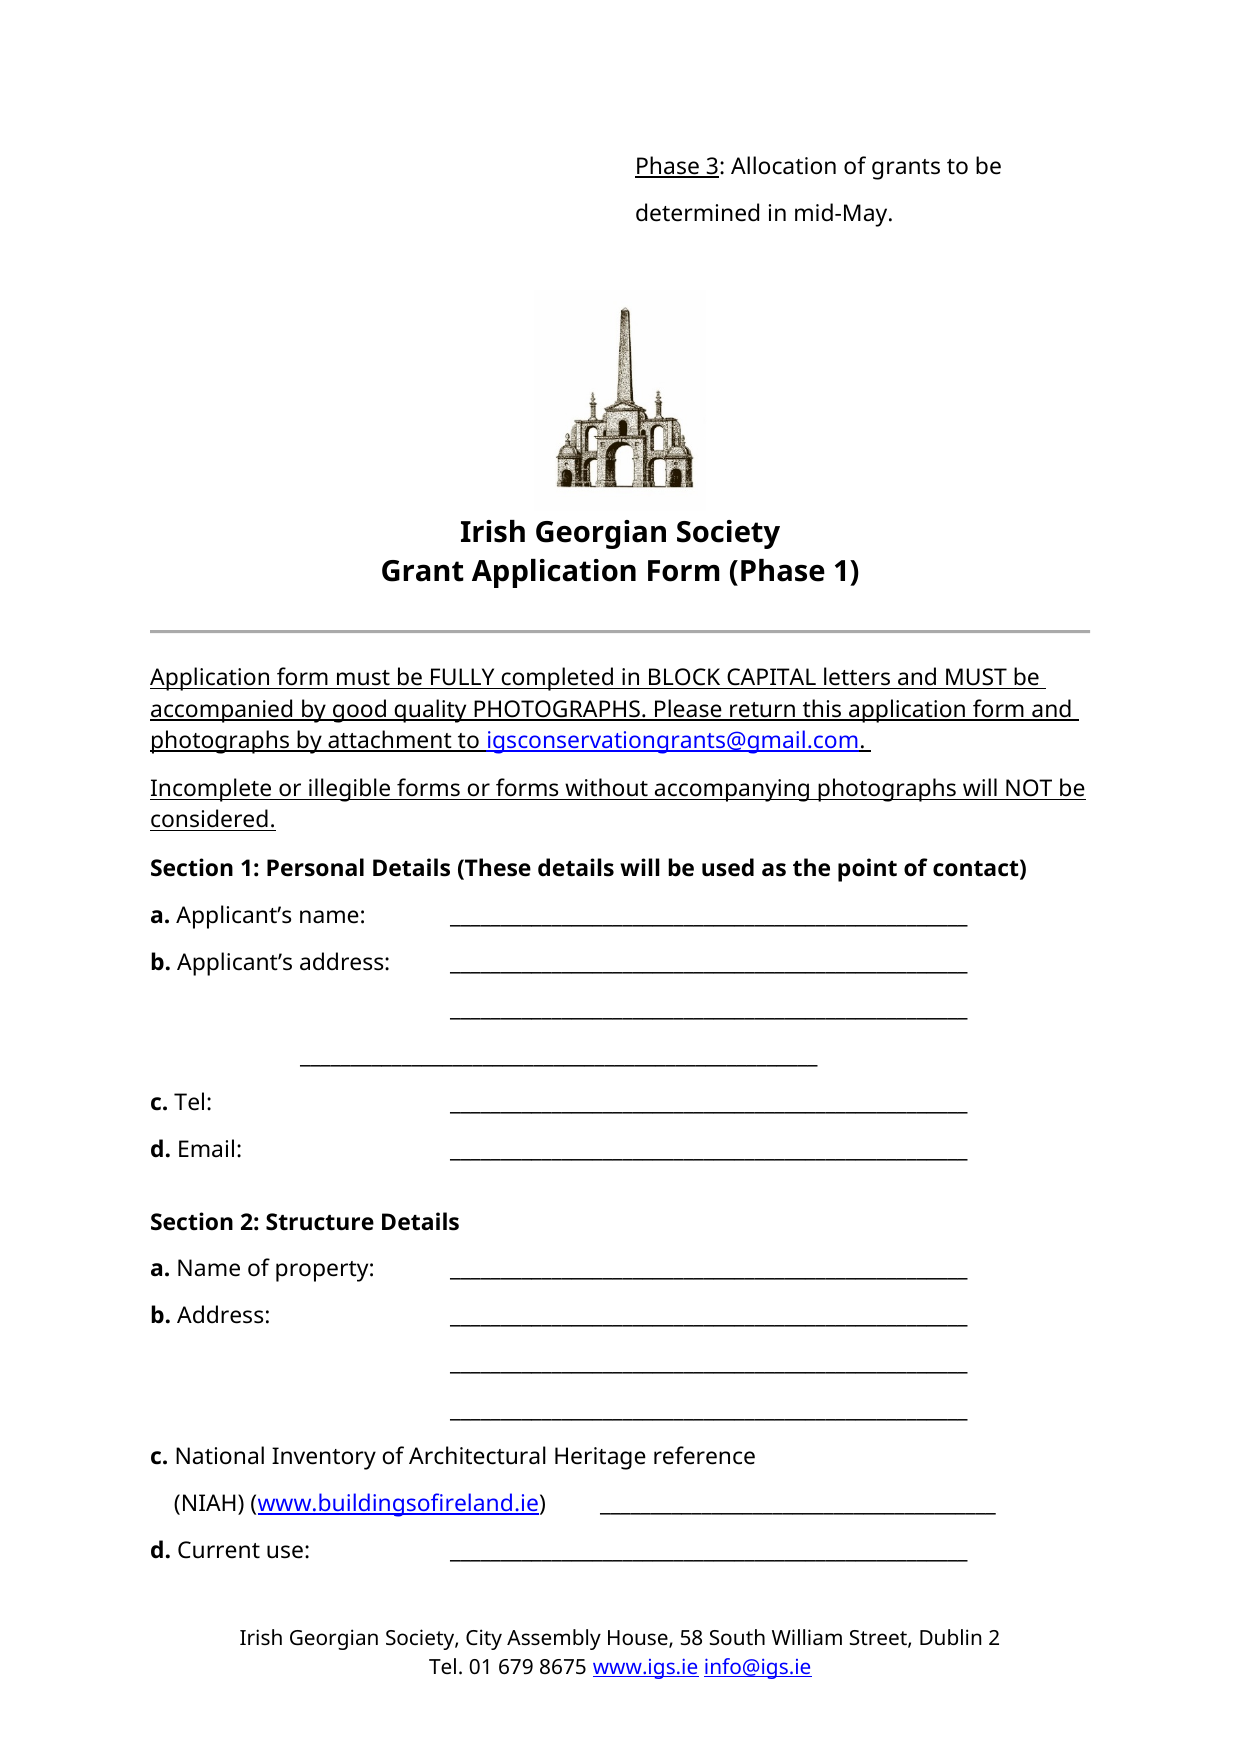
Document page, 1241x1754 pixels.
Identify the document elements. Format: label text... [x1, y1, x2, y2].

text Irish Georgian Society [150, 511, 1090, 551]
text c. National Inventory of Architectural Heritage reference [150, 1440, 1090, 1471]
text Application form must be FULLY completed in BLOCK CAPITAL letters and MUST be accompanied by good quality PHOTOGRAPHS. Please return this application form and photographs by attachment to igsconservationgrants@gmail.com. [150, 661, 1090, 755]
text a. Name of property: ___________________________________________________ [150, 1252, 1090, 1283]
text b. Address: ___________________________________________________ [150, 1299, 1090, 1330]
text ___________________________________________________ [150, 1393, 1090, 1424]
text Grant Application Form (Phase 1) [150, 551, 1090, 590]
text b. Applicant’s address: ___________________________________________________ [150, 945, 1090, 977]
text Section 2: Structure Details [150, 1205, 1090, 1237]
text Incomplete or illegible forms or forms without accompanying photographs will NOT be considered. [150, 772, 1090, 834]
text a. Applicant’s name: ___________________________________________________ [150, 898, 1090, 930]
text c. Tel: ___________________________________________________ [150, 1086, 1090, 1117]
text ___________________________________________________ ___________________________________________________ [150, 992, 1090, 1070]
text (NIAH) (www.buildingsofireland.ie) _______________________________________ [150, 1487, 1090, 1518]
picture [534, 290, 707, 511]
text d. Current use: ___________________________________________________ [150, 1533, 1090, 1565]
text Section 1: Personal Details (These details will be used as the point of contact) [150, 852, 1090, 883]
text d. Email: ___________________________________________________ [150, 1133, 1090, 1164]
text ___________________________________________________ [150, 1346, 1090, 1377]
text Phase 3: Allocation of grants to be determined in mid-May. [635, 150, 1090, 228]
